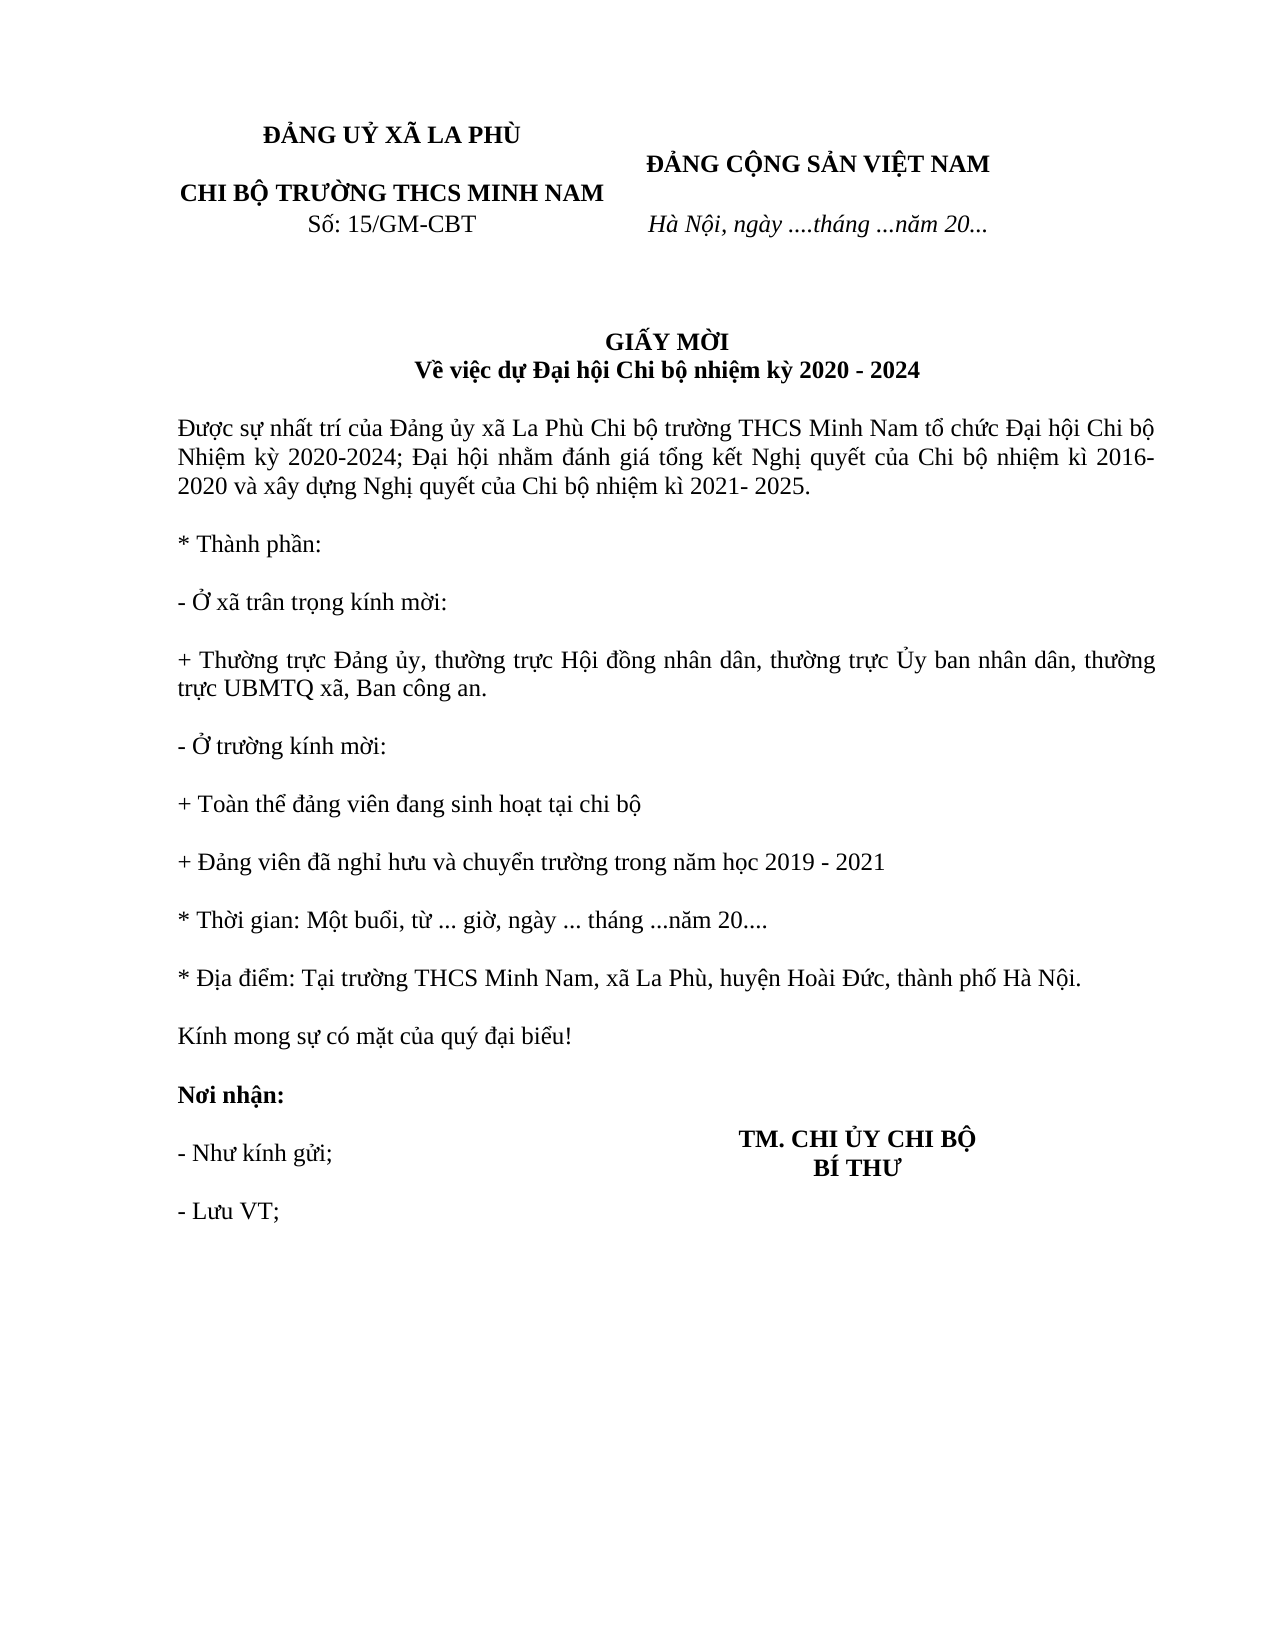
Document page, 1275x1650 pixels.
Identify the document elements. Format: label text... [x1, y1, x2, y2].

text - Ở trường kính mời: [177, 731, 1157, 760]
text + Thường trực Đảng ủy, thường trực Hội đồng nhân dân, thường trực Ủy ban nhân dân, thường trực UBMTQ xã, Ban công an. [177, 645, 1157, 702]
table_cell Hà Nội, ngày ....tháng ...năm 20... [608, 208, 1028, 240]
text * Thời gian: Một buổi, từ ... giờ, ngày ... tháng ...năm 20.... [177, 905, 1157, 934]
text * Thành phần: [177, 529, 1157, 558]
text + Đảng viên đã nghỉ hưu và chuyển trường trong năm học 2019 - 2021 [177, 847, 1157, 876]
table_header ĐẢNG UỶ XÃ LA PHÙ CHI BỘ TRƯỜNG THCS MINH NAM [176, 118, 608, 208]
table_header Nơi nhận: - Như kính gửi; - Lưu VT; [176, 1079, 579, 1227]
table_header ĐẢNG CỘNG SẢN VIỆT NAM [608, 118, 1028, 208]
text * Địa điểm: Tại trường THCS Minh Nam, xã La Phù, huyện Hoài Đức, thành phố Hà Nội. [177, 963, 1157, 992]
text Được sự nhất trí của Đảng ủy xã La Phù Chi bộ trường THCS Minh Nam tổ chức Đại hội Chi bộ Nhiệm kỳ 2020-2024; Đại hội nhằm đánh giá tổng kết Nghị quyết của Chi bộ nhiệm kì 2016-2020 và xây dựng Nghị quyết của Chi bộ nhiệm kì 2021- 2025. [177, 413, 1157, 500]
table_cell Số: 15/GM-CBT [176, 208, 608, 240]
text GIẤY MỜI Về việc dự Đại hội Chi bộ nhiệm kỳ 2020 - 2024 [177, 327, 1157, 384]
text Kính mong sự có mặt của quý đại biểu! [177, 1021, 1157, 1050]
table_header TM. CHI ỦY CHI BỘ BÍ THƯ [579, 1079, 1136, 1227]
text + Toàn thể đảng viên đang sinh hoạt tại chi bộ [177, 789, 1157, 818]
text - Ở xã trân trọng kính mời: [177, 587, 1157, 616]
